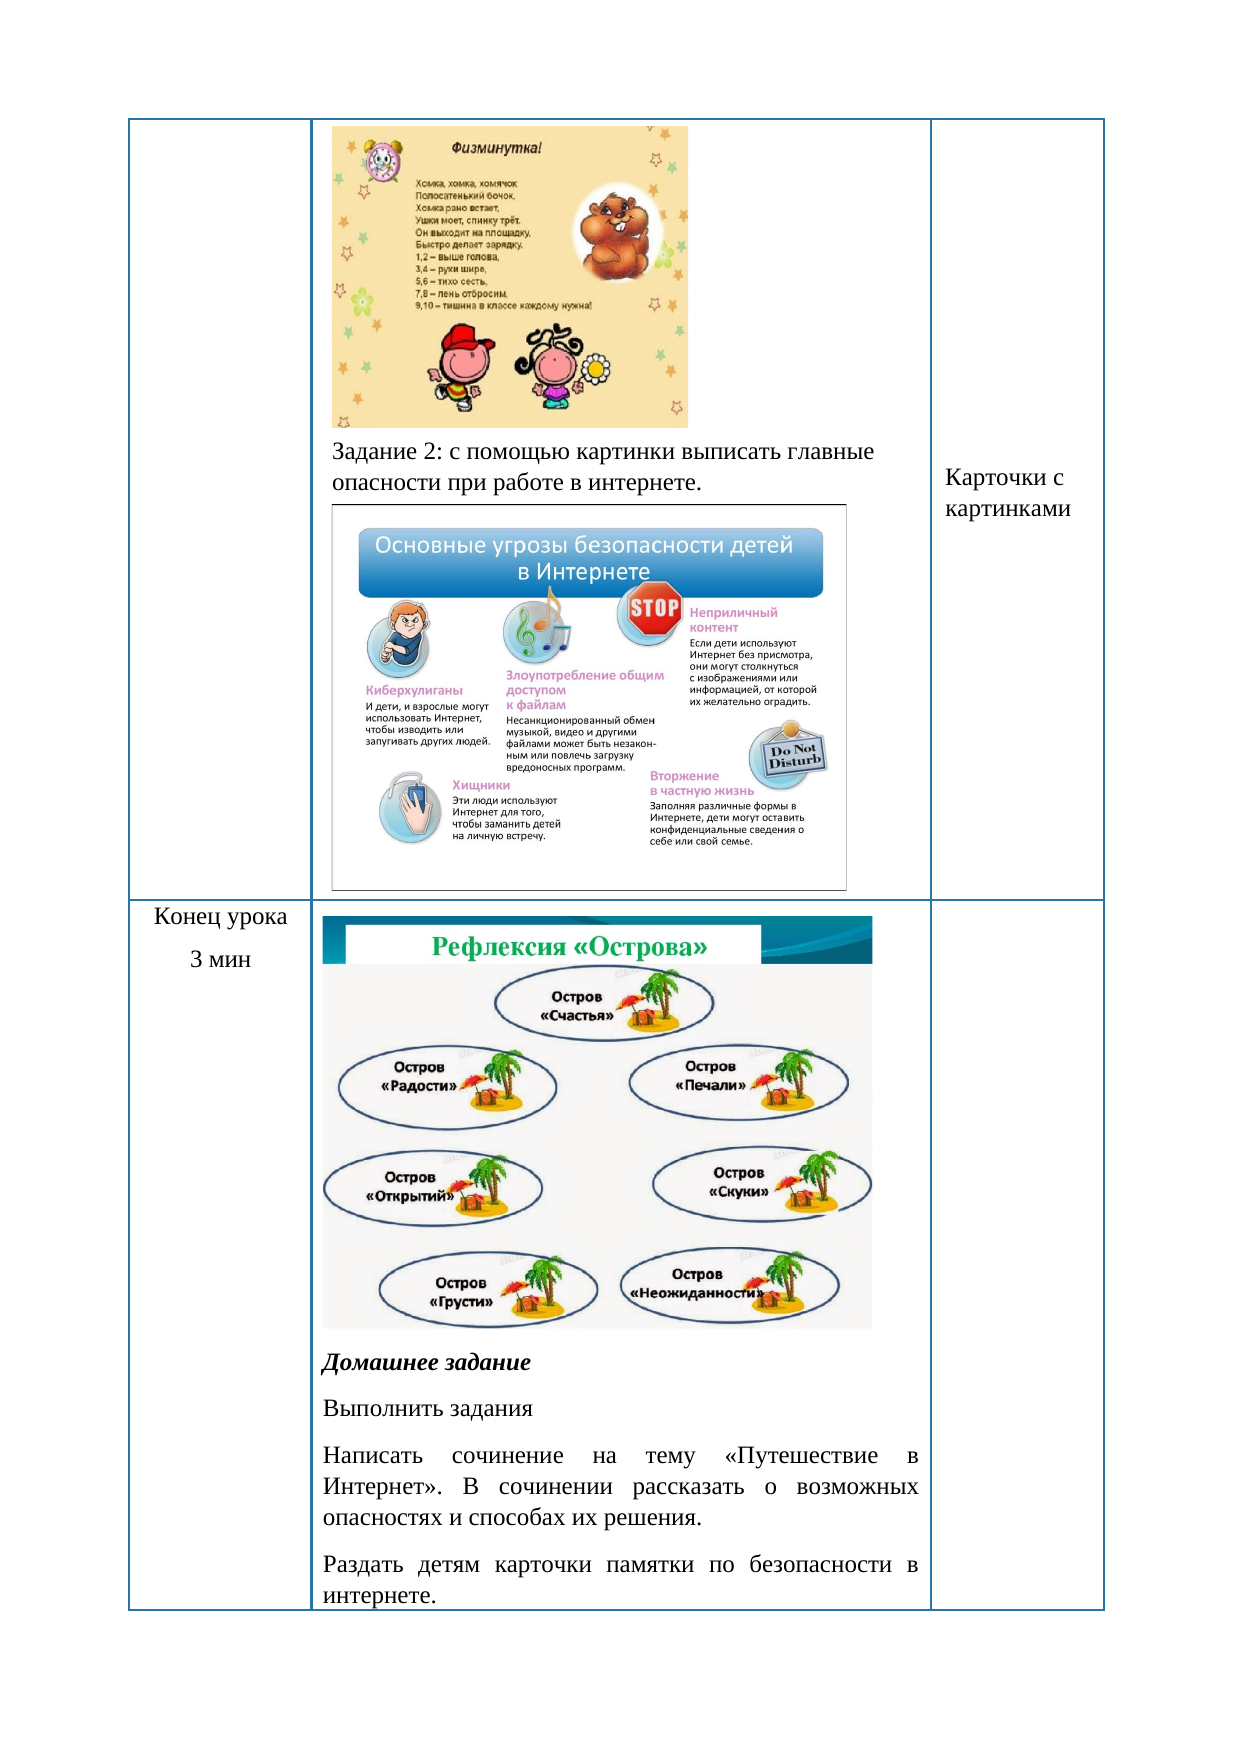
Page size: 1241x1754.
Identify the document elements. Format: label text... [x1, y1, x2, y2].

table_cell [313, 901, 930, 1608]
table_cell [130, 120, 310, 899]
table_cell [313, 120, 930, 899]
table_cell [932, 901, 1103, 1608]
picture [331, 504, 847, 891]
picture [331, 126, 689, 428]
picture [322, 916, 873, 1329]
table_cell Конец урока 3 мин [130, 901, 310, 1608]
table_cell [932, 120, 1103, 899]
